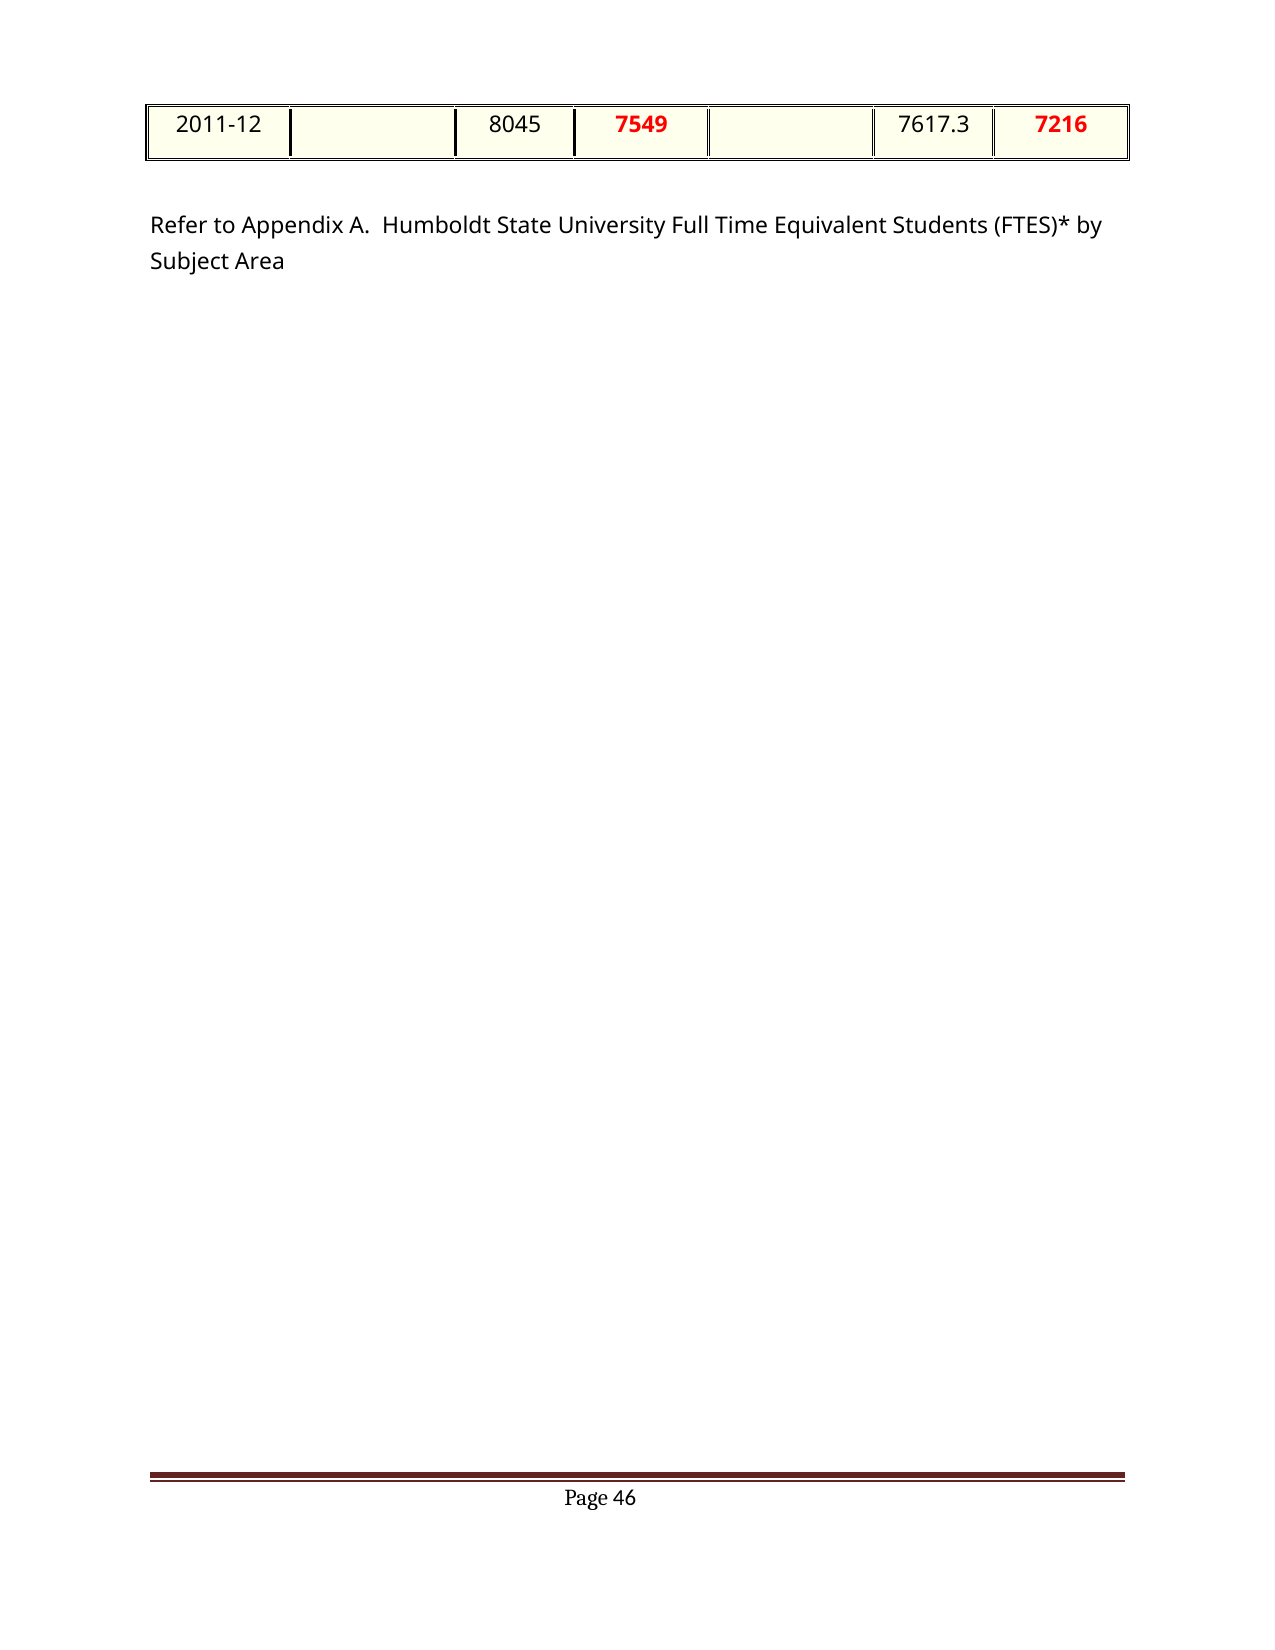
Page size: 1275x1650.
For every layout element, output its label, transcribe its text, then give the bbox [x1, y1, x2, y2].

table_cell 7216 [994, 107, 1127, 157]
table_cell [709, 107, 874, 157]
table_cell 8045 [455, 105, 574, 157]
table_cell 7617.3 [874, 107, 994, 157]
table_cell 2011-12 [149, 105, 290, 157]
table_cell 7549 [574, 107, 708, 157]
text Refer to Appendix A. Humboldt State University Full Time Equivalent Students (FTES)* by Subject Area [150, 209, 1125, 276]
table_cell [290, 105, 455, 157]
